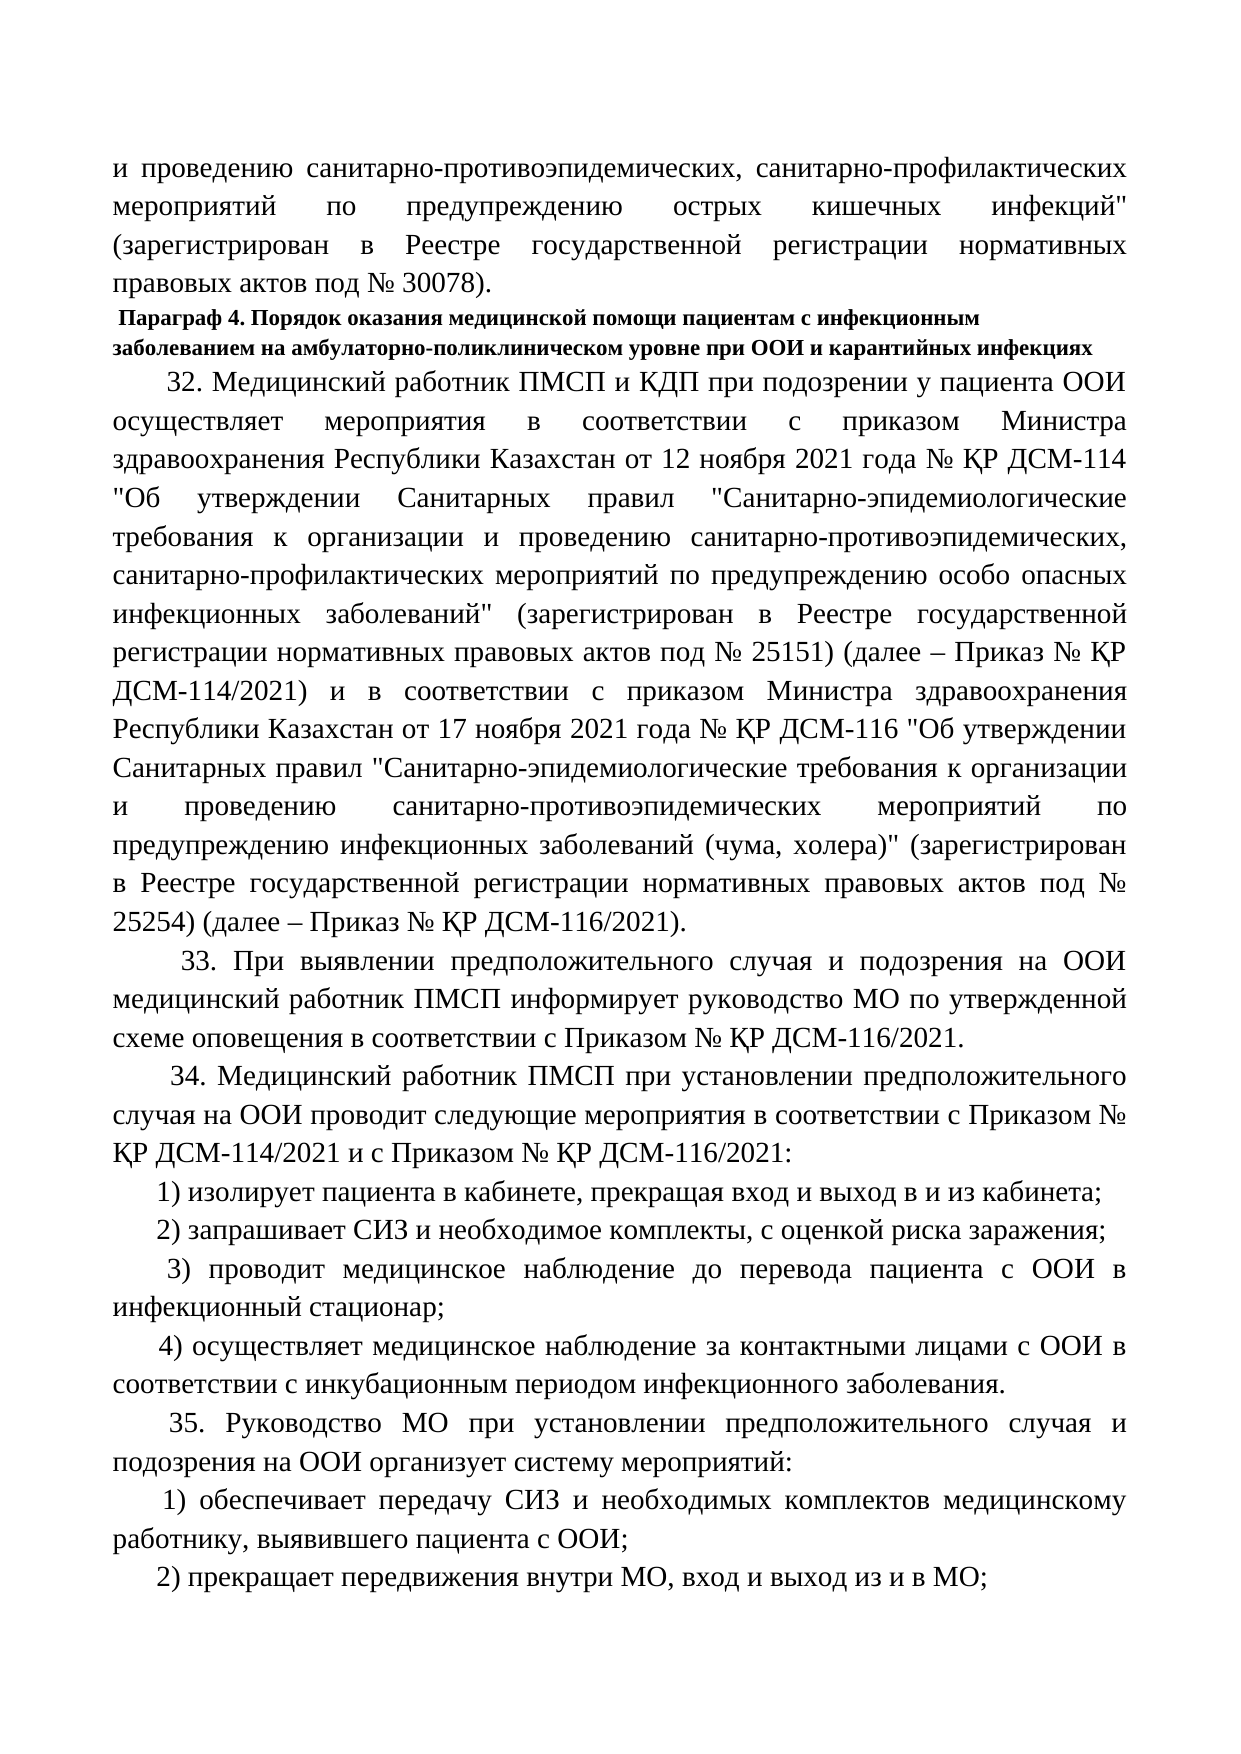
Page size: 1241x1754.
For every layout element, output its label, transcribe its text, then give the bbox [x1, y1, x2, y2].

text 2) запрашивает СИЗ и необходимое комплекты, с оценкой риска заражения; [112, 1212, 1128, 1246]
text 32. Медицинский работник ПМСП и КДП при подозрении у пациента ООИ осуществляет мероприятия в соответствии с приказом Министра здравоохранения Республики Казахстан от 12 ноября 2021 года № ҚР ДСМ-114 "Об утверждении Санитарных правил "Санитарно-эпидемиологические требования к организации и проведению санитарно-противоэпидемических, санитарно-профилактических мероприятий по предупреждению особо опасных инфекционных заболеваний" (зарегистрирован в Реестре государственной регистрации нормативных правовых актов под № 25151) (далее – Приказ № ҚР ДСМ-114/2021) и в соответствии с приказом Министра здравоохранения Республики Казахстан от 17 ноября 2021 года № ҚР ДСМ-116 "Об утверждении Санитарных правил "Санитарно-эпидемиологические требования к организации и проведению санитарно-противоэпидемических мероприятий по предупреждению инфекционных заболеваний (чума, холера)" (зарегистрирован в Реестре государственной регистрации нормативных правовых актов под № 25254) (далее – Приказ № ҚР ДСМ-116/2021). [112, 364, 1128, 938]
text 1) обеспечивает передачу СИЗ и необходимых комплектов медицинскому работнику, выявившего пациента с ООИ; [112, 1482, 1128, 1554]
text 34. Медицинский работник ПМСП при установлении предположительного случая на ООИ проводит следующие мероприятия в соответствии с Приказом № ҚР ДСМ-114/2021 и с Приказом № ҚР ДСМ-116/2021: [112, 1058, 1128, 1169]
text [112, 150, 1128, 299]
text 2) прекращает передвижения внутри МО, вход и выход из и в МО; [112, 1559, 1128, 1593]
text 35. Руководство МО при установлении предположительного случая и подозрения на ООИ организует систему мероприятий: [112, 1405, 1128, 1477]
text 1) изолирует пациента в кабинете, прекращая вход и выход в и из кабинета; [112, 1174, 1128, 1207]
text Параграф 4. Порядок оказания медицинской помощи пациентам с инфекционным заболеванием на амбулаторно-поликлиническом уровне при ООИ и карантийных инфекциях [112, 304, 1128, 361]
text 33. При выявлении предположительного случая и подозрения на ООИ медицинский работник ПМСП информирует руководство МО по утвержденной схеме оповещения в соответствии с Приказом № ҚР ДСМ-116/2021. [112, 943, 1128, 1053]
text 3) проводит медицинское наблюдение до перевода пациента с ООИ в инфекционный стационар; [112, 1251, 1128, 1323]
text 4) осуществляет медицинское наблюдение за контактными лицами с ООИ в соответствии с инкубационным периодом инфекционного заболевания. [112, 1328, 1128, 1400]
